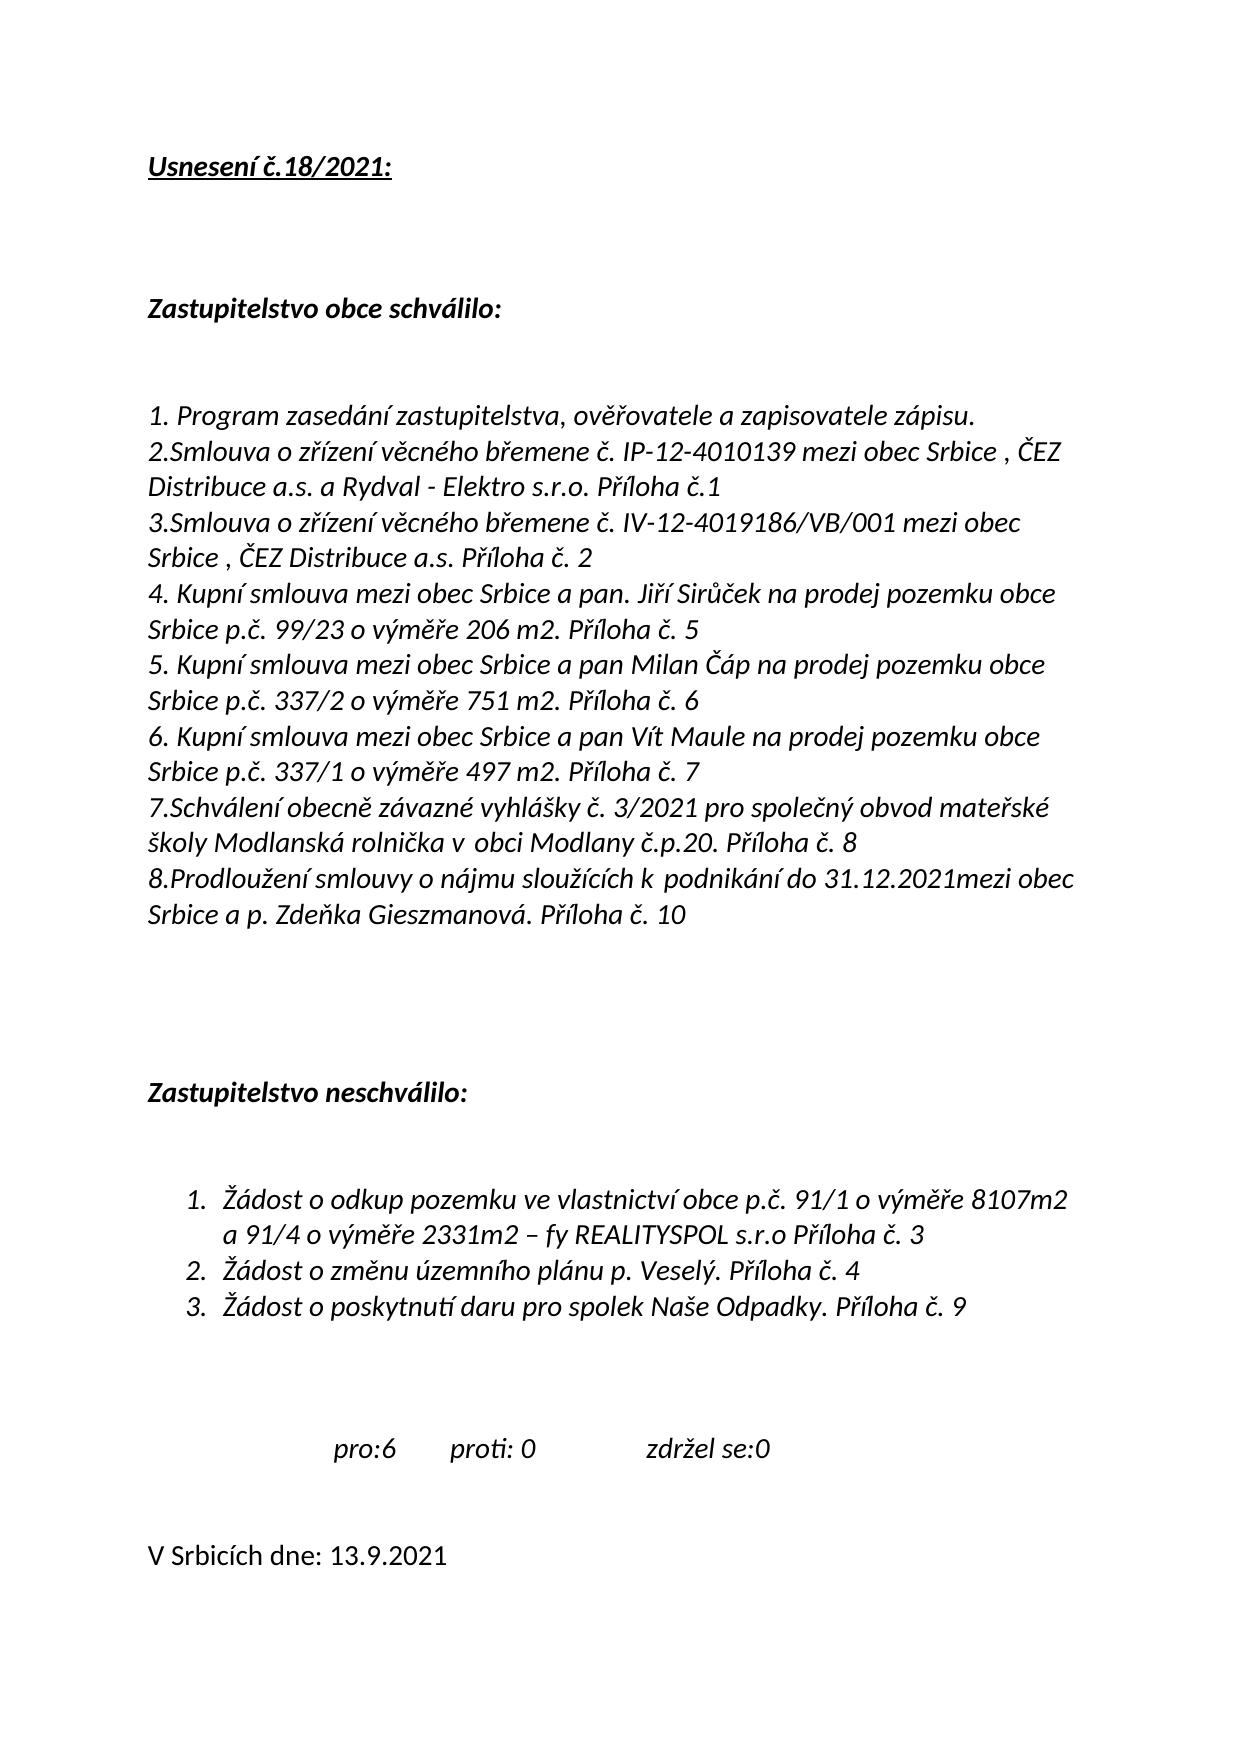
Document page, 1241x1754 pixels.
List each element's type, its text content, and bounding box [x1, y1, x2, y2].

text Zastupitelstvo obce schválilo: [148, 290, 1093, 326]
text 3.Smlouva o zřízení věcného břemene č. IV-12-4019186/VB/001 mezi obec Srbice , ČEZ Distribuce a.s. Příloha č. 2 [148, 504, 1093, 575]
text 2.Smlouva o zřízení věcného břemene č. IP-12-4010139 mezi obec Srbice , ČEZ Distribuce a.s. a Rydval - Elektro s.r.o. Příloha č.1 [148, 433, 1093, 504]
list Žádost o změnu územního plánu p. Veselý. Příloha č. 4 [185, 1252, 1093, 1288]
text 8.Prodloužení smlouvy o nájmu sloužících k podnikání do 31.12.2021mezi obec Srbice a p. Zdeňka Gieszmanová. Příloha č. 10 [148, 860, 1093, 931]
text 4. Kupní smlouva mezi obec Srbice a pan. Jiří Sirůček na prodej pozemku obce Srbice p.č. 99/23 o výměře 206 m2. Příloha č. 5 [148, 575, 1093, 646]
text Usnesení č.18/2021: [148, 148, 1093, 183]
list Žádost o poskytnutí daru pro spolek Naše Odpadky. Příloha č. 9 [185, 1288, 1093, 1323]
text pro:6 proti: 0 zdržel se:0 [223, 1430, 1093, 1466]
text 5. Kupní smlouva mezi obec Srbice a pan Milan Čáp na prodej pozemku obce Srbice p.č. 337/2 o výměře 751 m2. Příloha č. 6 [148, 646, 1093, 718]
text Zastupitelstvo neschválilo: [148, 1074, 1093, 1109]
text 7.Schválení obecně závazné vyhlášky č. 3/2021 pro společný obvod mateřské školy Modlanská rolnička v obci Modlany č.p.20. Příloha č. 8 [148, 789, 1093, 860]
list Žádost o odkup pozemku ve vlastnictví obce p.č. 91/1 o výměře 8107m2 a 91/4 o výměře 2331m2 – fy REALITYSPOL s.r.o Příloha č. 3 [185, 1181, 1093, 1252]
text V Srbicích dne: 13.9.2021 [148, 1537, 1093, 1573]
text 6. Kupní smlouva mezi obec Srbice a pan Vít Maule na prodej pozemku obce Srbice p.č. 337/1 o výměře 497 m2. Příloha č. 7 [148, 718, 1093, 789]
text 1. Program zasedání zastupitelstva, ověřovatele a zapisovatele zápisu. [148, 397, 1093, 433]
